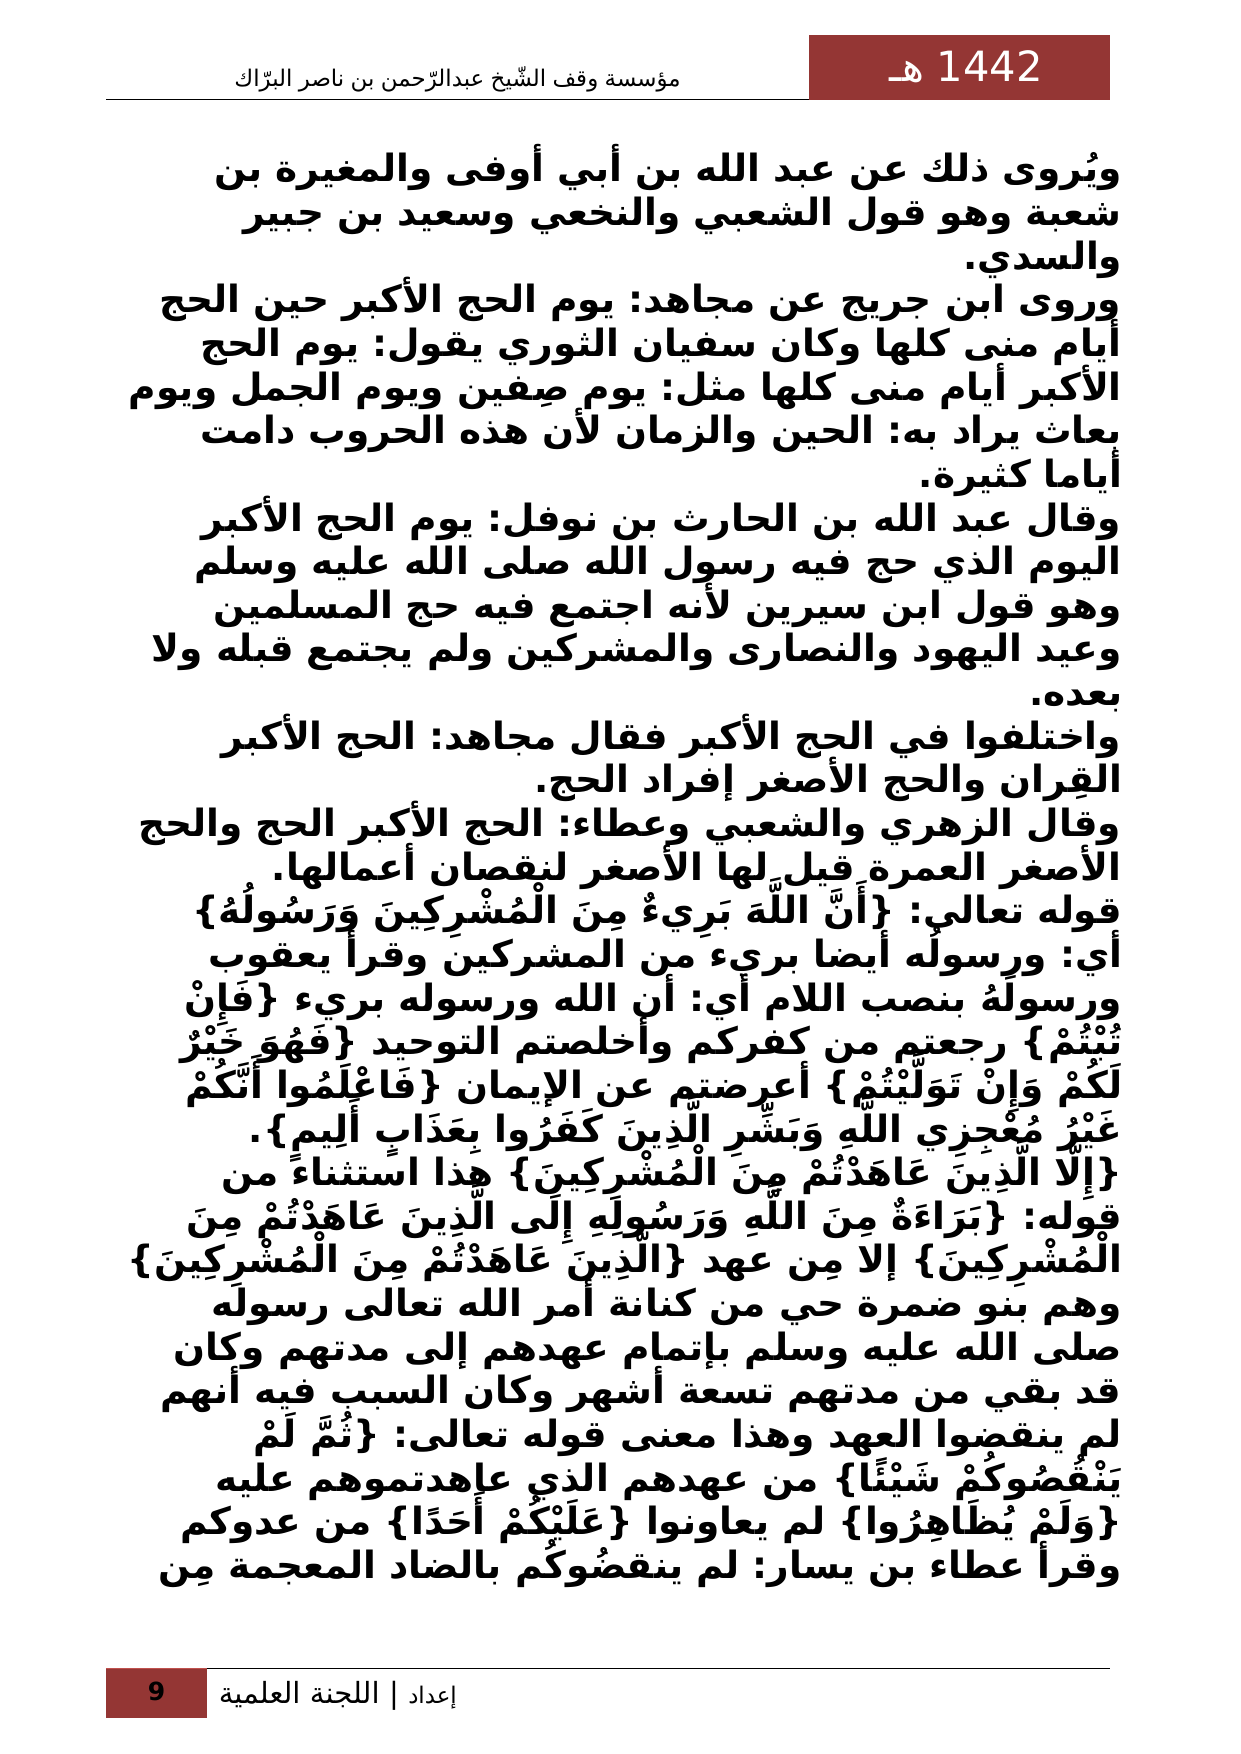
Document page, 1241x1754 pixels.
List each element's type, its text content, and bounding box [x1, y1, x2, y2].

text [118, 1151, 1122, 1587]
text ويُروى ذلك عن عبد الله بن أبي أوفى والمغيرة بن شعبة وهو قول الشعبي والنخعي وسعيد بن جبير والسدي. [118, 147, 1122, 278]
text وقال عبد الله بن الحارث بن نوفل: يوم الحج الأكبر اليوم الذي حج فيه رسول الله صلى الله عليه وسلم وهو قول ابن سيرين لأنه اجتمع فيه حج المسلمين وعيد اليهود والنصارى والمشركين ولم يجتمع قبله ولا بعده. [118, 496, 1122, 714]
text وروى ابن جريج عن مجاهد: يوم الحج الأكبر حين الحج أيام منى كلها وكان سفيان الثوري يقول: يوم الحج الأكبر أيام منى كلها مثل: يوم صِفين ويوم الجمل ويوم بعاث يراد به: الحين والزمان لأن هذه الحروب دامت أياما كثيرة. [118, 278, 1122, 496]
text وقال الزهري والشعبي وعطاء: الحج الأكبر الحج والحج الأصغر العمرة قيل لها الأصغر لنقصان أعمالها. [118, 802, 1122, 889]
text واختلفوا في الحج الأكبر فقال مجاهد: الحج الأكبر القِران والحج الأصغر إفراد الحج. [118, 714, 1122, 802]
text قوله تعالى: {أَنَّ اللَّهَ بَرِيءٌ مِنَ الْمُشْرِكِينَ وَرَسُولُهُ} أي: ورسولُه أيضا بريء من المشركين وقرأ يعقوب ورسولَهُ بنصب اللام أي: أن الله ورسوله بريء {فَإِنْ تُبْتُمْ} رجعتم من كفركم وأخلصتم التوحيد {فَهُوَ خَيْرٌ لَكُمْ وَإِنْ تَوَلَّيْتُمْ} أعرضتم عن الإيمان {فَاعْلَمُوا أَنَّكُمْ غَيْرُ مُعْجِزِي اللَّهِ وَبَشِّرِ الَّذِينَ كَفَرُوا بِعَذَابٍ أَلِيمٍ}. [118, 889, 1122, 1151]
